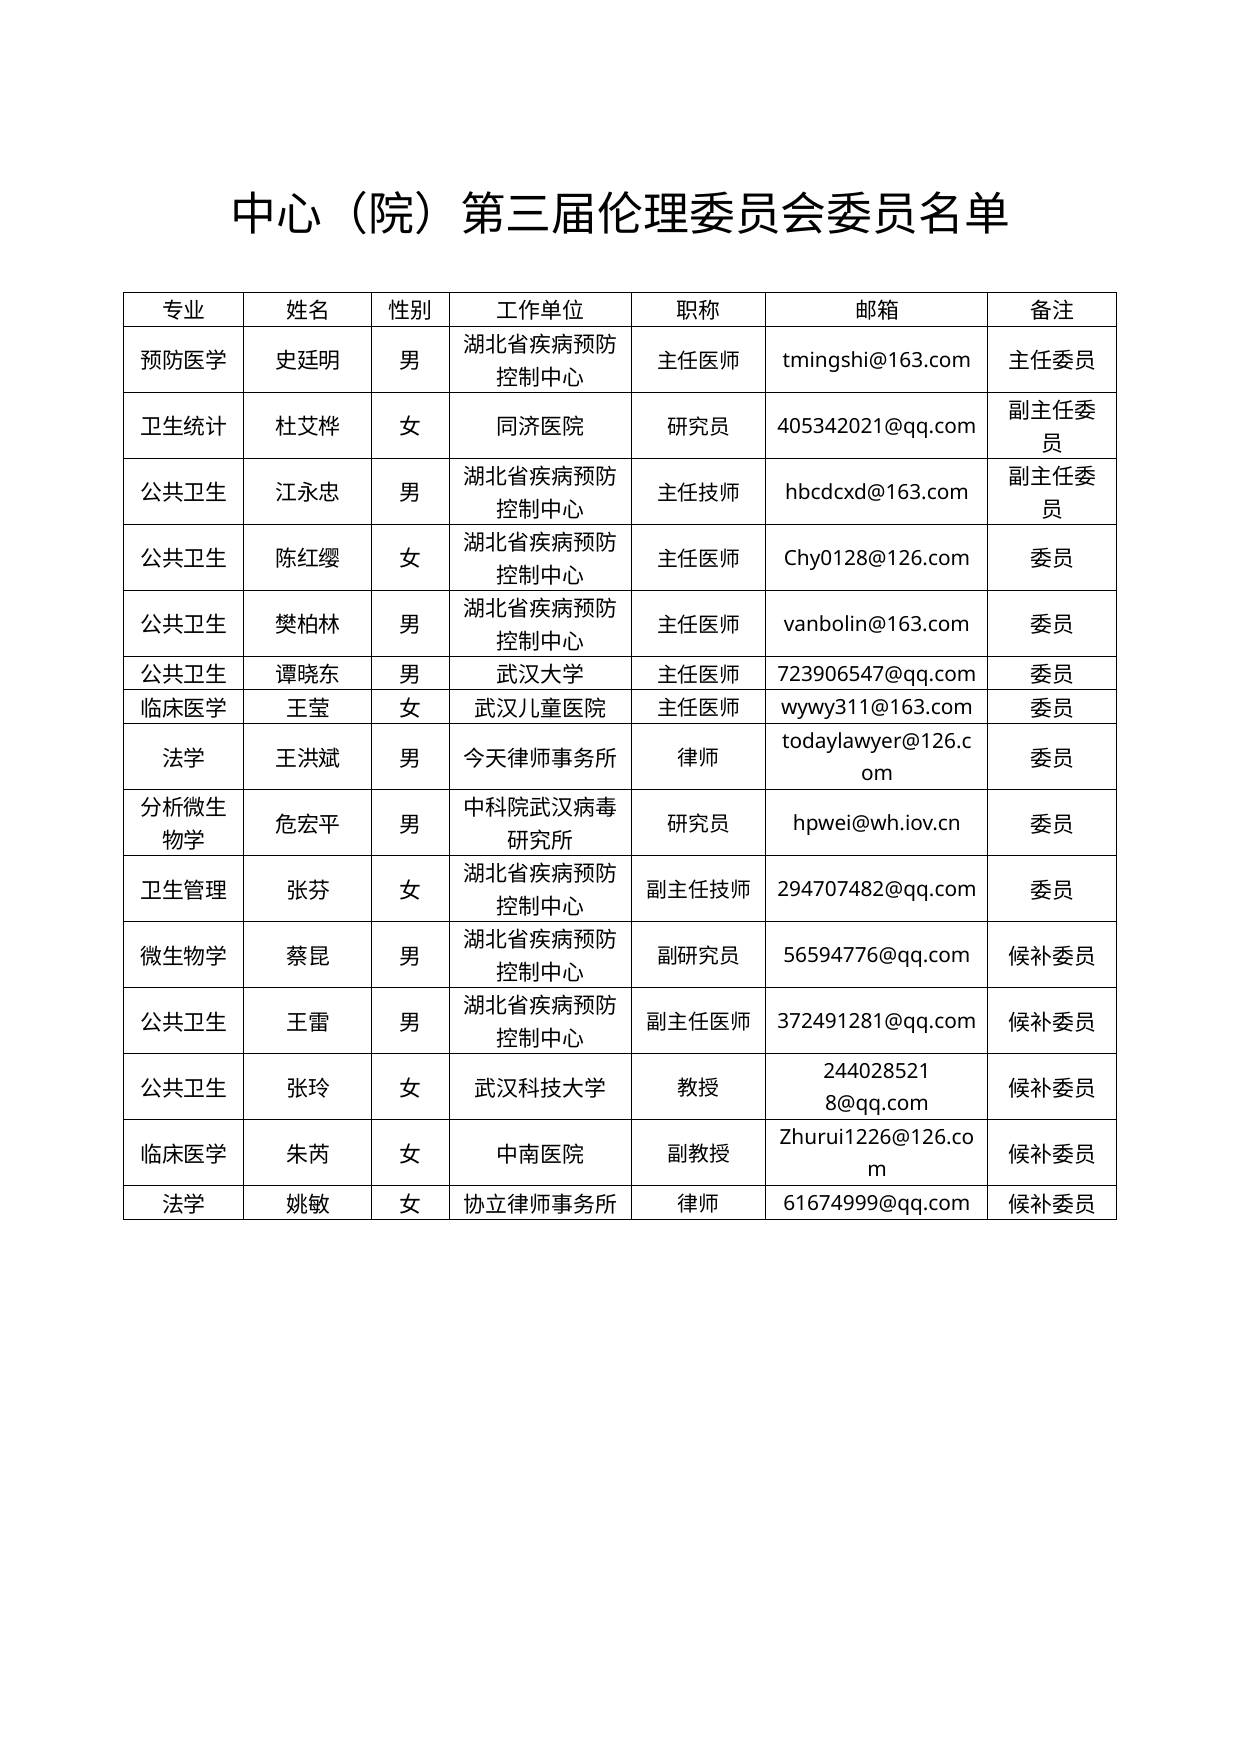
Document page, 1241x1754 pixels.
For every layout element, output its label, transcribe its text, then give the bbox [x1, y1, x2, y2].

table_cell 候补委员 [988, 1186, 1116, 1219]
table_cell tmingshi@163.com [766, 327, 987, 392]
table_cell 教授 [632, 1054, 765, 1119]
table_cell 女 [372, 690, 449, 723]
table_cell 协立律师事务所 [450, 1186, 631, 1219]
table_cell 委员 [988, 856, 1116, 921]
table_cell 史廷明 [244, 327, 371, 392]
table_cell Zhurui1226@126.com [766, 1120, 987, 1185]
table_cell 同济医院 [450, 393, 631, 458]
table_cell 副主任委员 [988, 459, 1116, 524]
table_cell 委员 [988, 690, 1116, 723]
table_cell 公共卫生 [124, 591, 243, 656]
table_cell 危宏平 [244, 790, 371, 855]
table_cell 湖北省疾病预防控制中心 [450, 856, 631, 921]
table_cell 杜艾桦 [244, 393, 371, 458]
table_cell wywy311@163.com [766, 690, 987, 723]
table_cell 294707482@qq.com [766, 856, 987, 921]
table_cell 公共卫生 [124, 657, 243, 689]
table_cell 公共卫生 [124, 525, 243, 590]
table_cell 女 [372, 856, 449, 921]
table_cell 王雷 [244, 988, 371, 1053]
table_cell 法学 [124, 724, 243, 789]
table_cell 女 [372, 1120, 449, 1185]
table_cell 委员 [988, 790, 1116, 855]
table_cell 委员 [988, 525, 1116, 590]
table_cell 公共卫生 [124, 459, 243, 524]
table_cell 湖北省疾病预防控制中心 [450, 327, 631, 392]
table_cell todaylawyer@126.com [766, 724, 987, 789]
table_cell vanbolin@163.com [766, 591, 987, 656]
table_cell 湖北省疾病预防控制中心 [450, 459, 631, 524]
table_cell 候补委员 [988, 922, 1116, 987]
text 中心（院）第三届伦理委员会委员名单 [187, 162, 1053, 259]
table_cell 男 [372, 988, 449, 1053]
table_cell 61674999@qq.com [766, 1186, 987, 1219]
table_cell 武汉科技大学 [450, 1054, 631, 1119]
table_cell 研究员 [632, 790, 765, 855]
table_cell 男 [372, 459, 449, 524]
table_cell 主任医师 [632, 327, 765, 392]
table_cell 湖北省疾病预防控制中心 [450, 591, 631, 656]
table_cell 临床医学 [124, 1120, 243, 1185]
table_cell 湖北省疾病预防控制中心 [450, 922, 631, 987]
table_cell 微生物学 [124, 922, 243, 987]
table_cell 中南医院 [450, 1120, 631, 1185]
table_cell 张芬 [244, 856, 371, 921]
table_cell 56594776@qq.com [766, 922, 987, 987]
table_cell 主任医师 [632, 591, 765, 656]
table_header 性别 [372, 293, 449, 326]
table_cell 主任委员 [988, 327, 1116, 392]
table_cell 临床医学 [124, 690, 243, 723]
table_cell 樊柏林 [244, 591, 371, 656]
table_cell 男 [372, 790, 449, 855]
table_cell 江永忠 [244, 459, 371, 524]
table_cell 王洪斌 [244, 724, 371, 789]
table_cell 2440285218@qq.com [766, 1054, 987, 1119]
table_cell 副主任技师 [632, 856, 765, 921]
table_cell 委员 [988, 591, 1116, 656]
table_cell 今天律师事务所 [450, 724, 631, 789]
table_cell 女 [372, 393, 449, 458]
table_cell 候补委员 [988, 1054, 1116, 1119]
table_cell 候补委员 [988, 988, 1116, 1053]
table_cell 预防医学 [124, 327, 243, 392]
table_cell 中科院武汉病毒研究所 [450, 790, 631, 855]
table_cell 女 [372, 525, 449, 590]
table_cell 律师 [632, 1186, 765, 1219]
table_cell 张玲 [244, 1054, 371, 1119]
table_cell 卫生管理 [124, 856, 243, 921]
table_header 备注 [988, 293, 1116, 326]
table_cell 男 [372, 591, 449, 656]
table_cell 委员 [988, 657, 1116, 689]
table_cell 男 [372, 724, 449, 789]
table_cell 姚敏 [244, 1186, 371, 1219]
table_header 邮箱 [766, 293, 987, 326]
table_cell 委员 [988, 724, 1116, 789]
table_cell 主任技师 [632, 459, 765, 524]
table_cell 女 [372, 1186, 449, 1219]
table_cell 湖北省疾病预防控制中心 [450, 525, 631, 590]
table_cell 男 [372, 657, 449, 689]
table_header 职称 [632, 293, 765, 326]
table_cell 主任医师 [632, 657, 765, 689]
table_cell hpwei@wh.iov.cn [766, 790, 987, 855]
table_cell 湖北省疾病预防控制中心 [450, 988, 631, 1053]
table_cell 朱芮 [244, 1120, 371, 1185]
table_cell 372491281@qq.com [766, 988, 987, 1053]
table_cell 副教授 [632, 1120, 765, 1185]
table_cell 蔡昆 [244, 922, 371, 987]
table_cell 公共卫生 [124, 988, 243, 1053]
table_header 姓名 [244, 293, 371, 326]
table_cell 武汉儿童医院 [450, 690, 631, 723]
table_cell 律师 [632, 724, 765, 789]
table_cell hbcdcxd@163.com [766, 459, 987, 524]
table_cell 陈红缨 [244, 525, 371, 590]
table_cell 主任医师 [632, 690, 765, 723]
table_cell 候补委员 [988, 1120, 1116, 1185]
table_cell 主任医师 [632, 525, 765, 590]
table_cell 王莹 [244, 690, 371, 723]
table_cell 女 [372, 1054, 449, 1119]
table_cell 公共卫生 [124, 1054, 243, 1119]
table_cell 男 [372, 327, 449, 392]
table_cell 男 [372, 922, 449, 987]
table_cell 法学 [124, 1186, 243, 1219]
table_cell 405342021@qq.com [766, 393, 987, 458]
table_cell 卫生统计 [124, 393, 243, 458]
table_cell 研究员 [632, 393, 765, 458]
table_cell 副研究员 [632, 922, 765, 987]
table_cell 723906547@qq.com [766, 657, 987, 689]
table_cell 武汉大学 [450, 657, 631, 689]
table_header 专业 [124, 293, 243, 326]
table_cell 谭晓东 [244, 657, 371, 689]
table_cell Chy0128@126.com [766, 525, 987, 590]
table_cell 副主任委员 [988, 393, 1116, 458]
table_header 工作单位 [450, 293, 631, 326]
table_cell 分析微生物学 [124, 790, 243, 855]
table_cell 副主任医师 [632, 988, 765, 1053]
